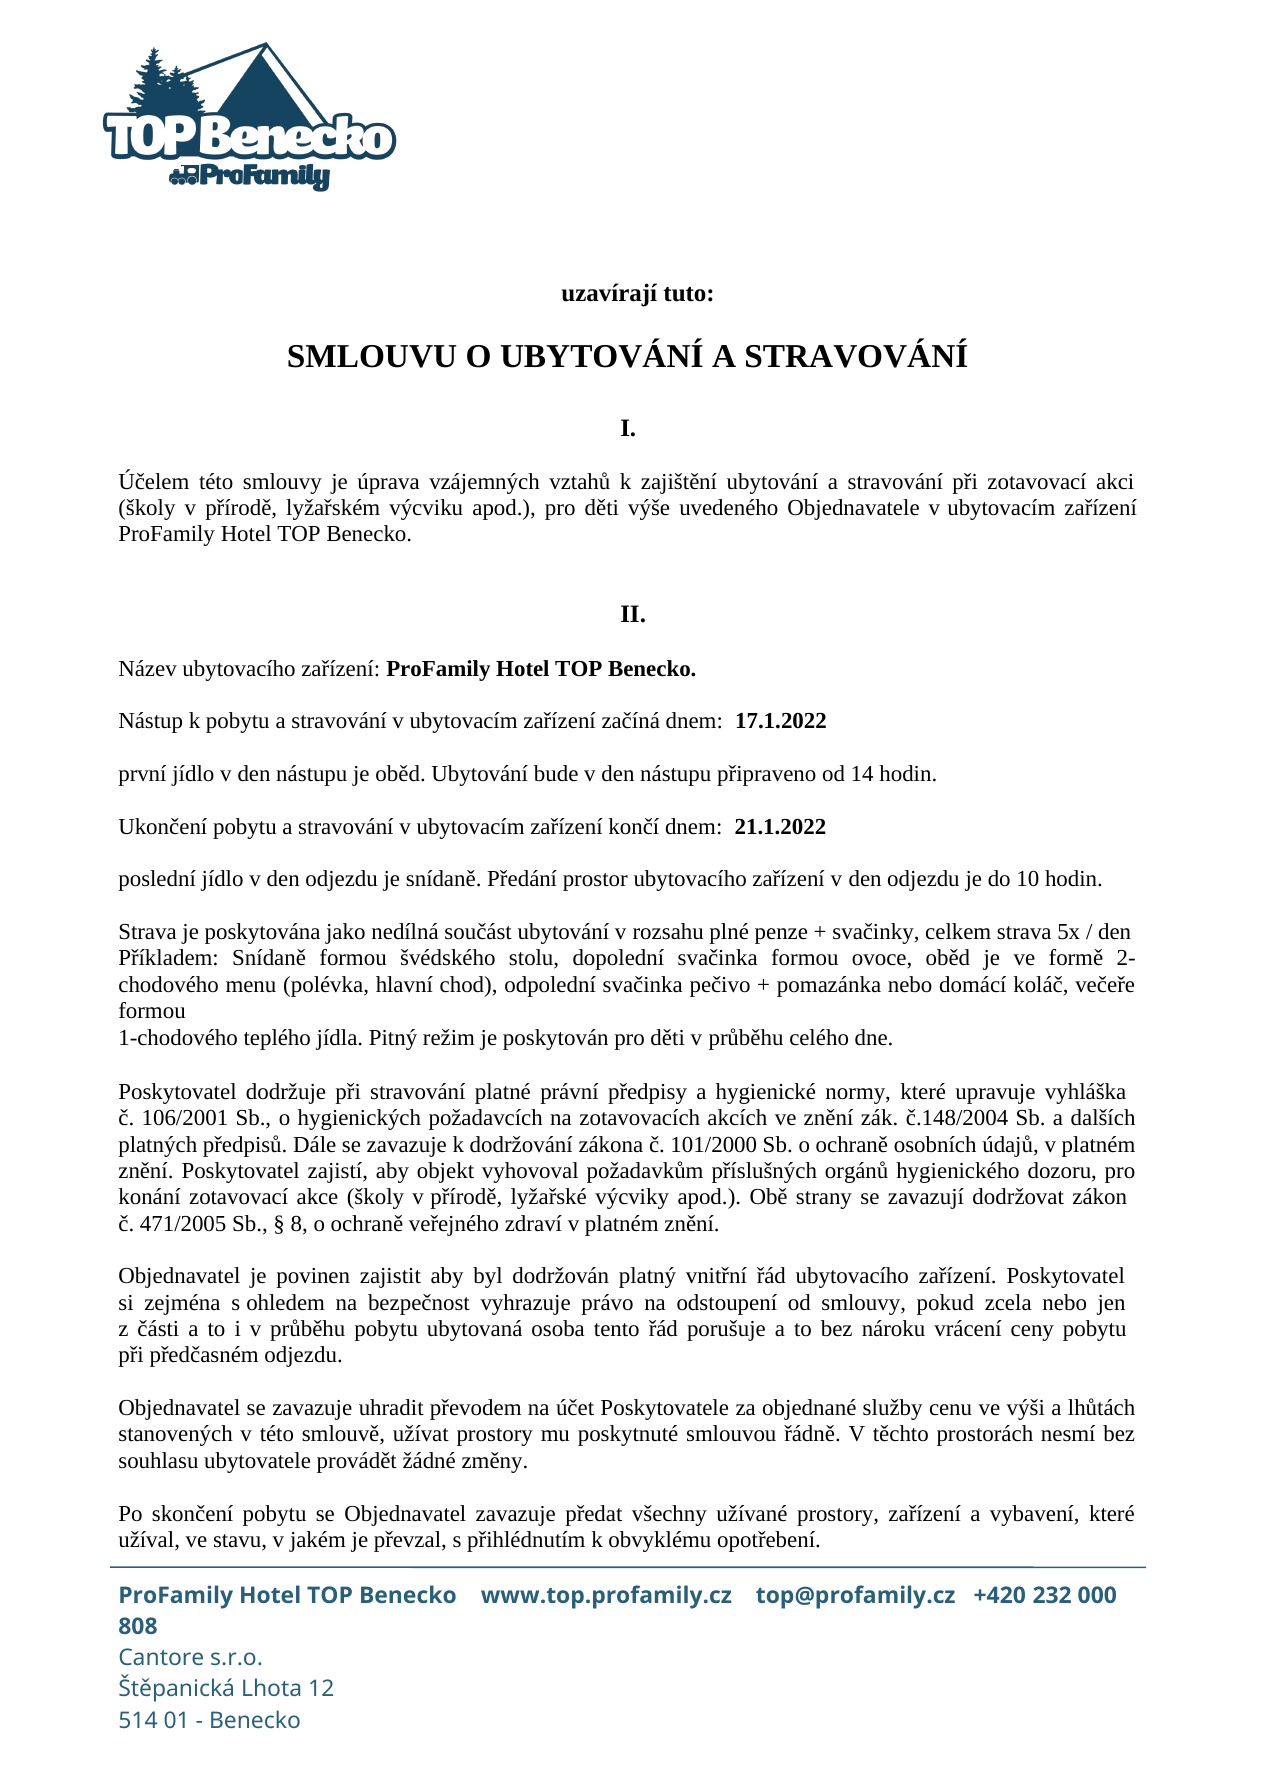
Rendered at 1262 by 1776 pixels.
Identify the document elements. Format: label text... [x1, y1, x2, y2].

text Účelem této smlouvy je úprava vzájemných vztahů k zajištění ubytování a stravování při zotavovací akci (školy v přírodě, lyžařském výcviku apod.), pro děti výše uvedeného Objednavatele v ubytovacím zařízení ProFamily Hotel TOP Benecko. [118, 468, 1137, 547]
text SMLOUVU O UBYTOVÁNÍ A STRAVOVÁNÍ [129, 336, 1125, 374]
text Nástup k pobytu a stravování v ubytovacím zařízení začíná dnem: 17.1.2022 [118, 707, 1137, 734]
text Ukončení pobytu a stravování v ubytovacím zařízení končí dnem: 21.1.2022 [118, 813, 1137, 839]
picture [82, 0, 408, 287]
text Objednavatel je povinen zajistit aby byl dodržován platný vnitřní řád ubytovacího zařízení. Poskytovatel si zejména s ohledem na bezpečnost vyhrazuje právo na odstoupení od smlouvy, pokud zcela nebo jen z části a to i v průběhu pobytu ubytovaná osoba tento řád porušuje a to bez nároku vrácení ceny pobytu při předčasném odjezdu. [118, 1262, 1137, 1368]
text I. [620, 413, 1137, 441]
text Poskytovatel dodržuje při stravování platné právní předpisy a hygienické normy, které upravuje vyhláška č. 106/2001 Sb., o hygienických požadavcích na zotavovacích akcích ve znění zák. č.148/2004 Sb. a dalších platných předpisů. Dále se zavazuje k dodržování zákona č. 101/2000 Sb. o ochraně osobních údajů, v platném znění. Poskytovatel zajistí, aby objekt vyhovoval požadavkům příslušných orgánů hygienického dozoru, pro konání zotavovací akce (školy v přírodě, lyžařské výcviky apod.). Obě strany se zavazují dodržovat zákon č. 471/2005 Sb., § 8, o ochraně veřejného zdraví v platném znění. [118, 1078, 1137, 1236]
text uzavírají tuto: [561, 278, 1137, 307]
text II. [620, 599, 1137, 628]
text Strava je poskytována jako nedílná součást ubytování v rozsahu plné penze + svačinky, celkem strava 5x / den [118, 918, 1137, 944]
text Objednavatel se zavazuje uhradit převodem na účet Poskytovatele za objednané služby cenu ve výši a lhůtách stanovených v této smlouvě, užívat prostory mu poskytnuté smlouvou řádně. V těchto prostorách nesmí bez souhlasu ubytovatele provádět žádné změny. [118, 1394, 1137, 1473]
text první jídlo v den nástupu je oběd. Ubytování bude v den nástupu připraveno od 14 hodin. [118, 760, 1137, 786]
text Příkladem: Snídaně formou švédského stolu, dopolední svačinka formou ovoce, oběd je ve formě 2-chodového menu (polévka, hlavní chod), odpolední svačinka pečivo + pomazánka nebo domácí koláč, večeře formou 1-chodového teplého jídla. Pitný režim je poskytován pro děti v průběhu celého dne. [118, 944, 1137, 1050]
text Název ubytovacího zařízení: ProFamily Hotel TOP Benecko. [118, 654, 1137, 681]
text poslední jídlo v den odjezdu je snídaně. Předání prostor ubytovacího zařízení v den odjezdu je do 10 hodin. [118, 865, 1137, 892]
text Po skončení pobytu se Objednavatel zavazuje předat všechny užívané prostory, zařízení a vybavení, které užíval, ve stavu, v jakém je převzal, s přihlédnutím k obvyklému opotřebení. [118, 1499, 1137, 1552]
